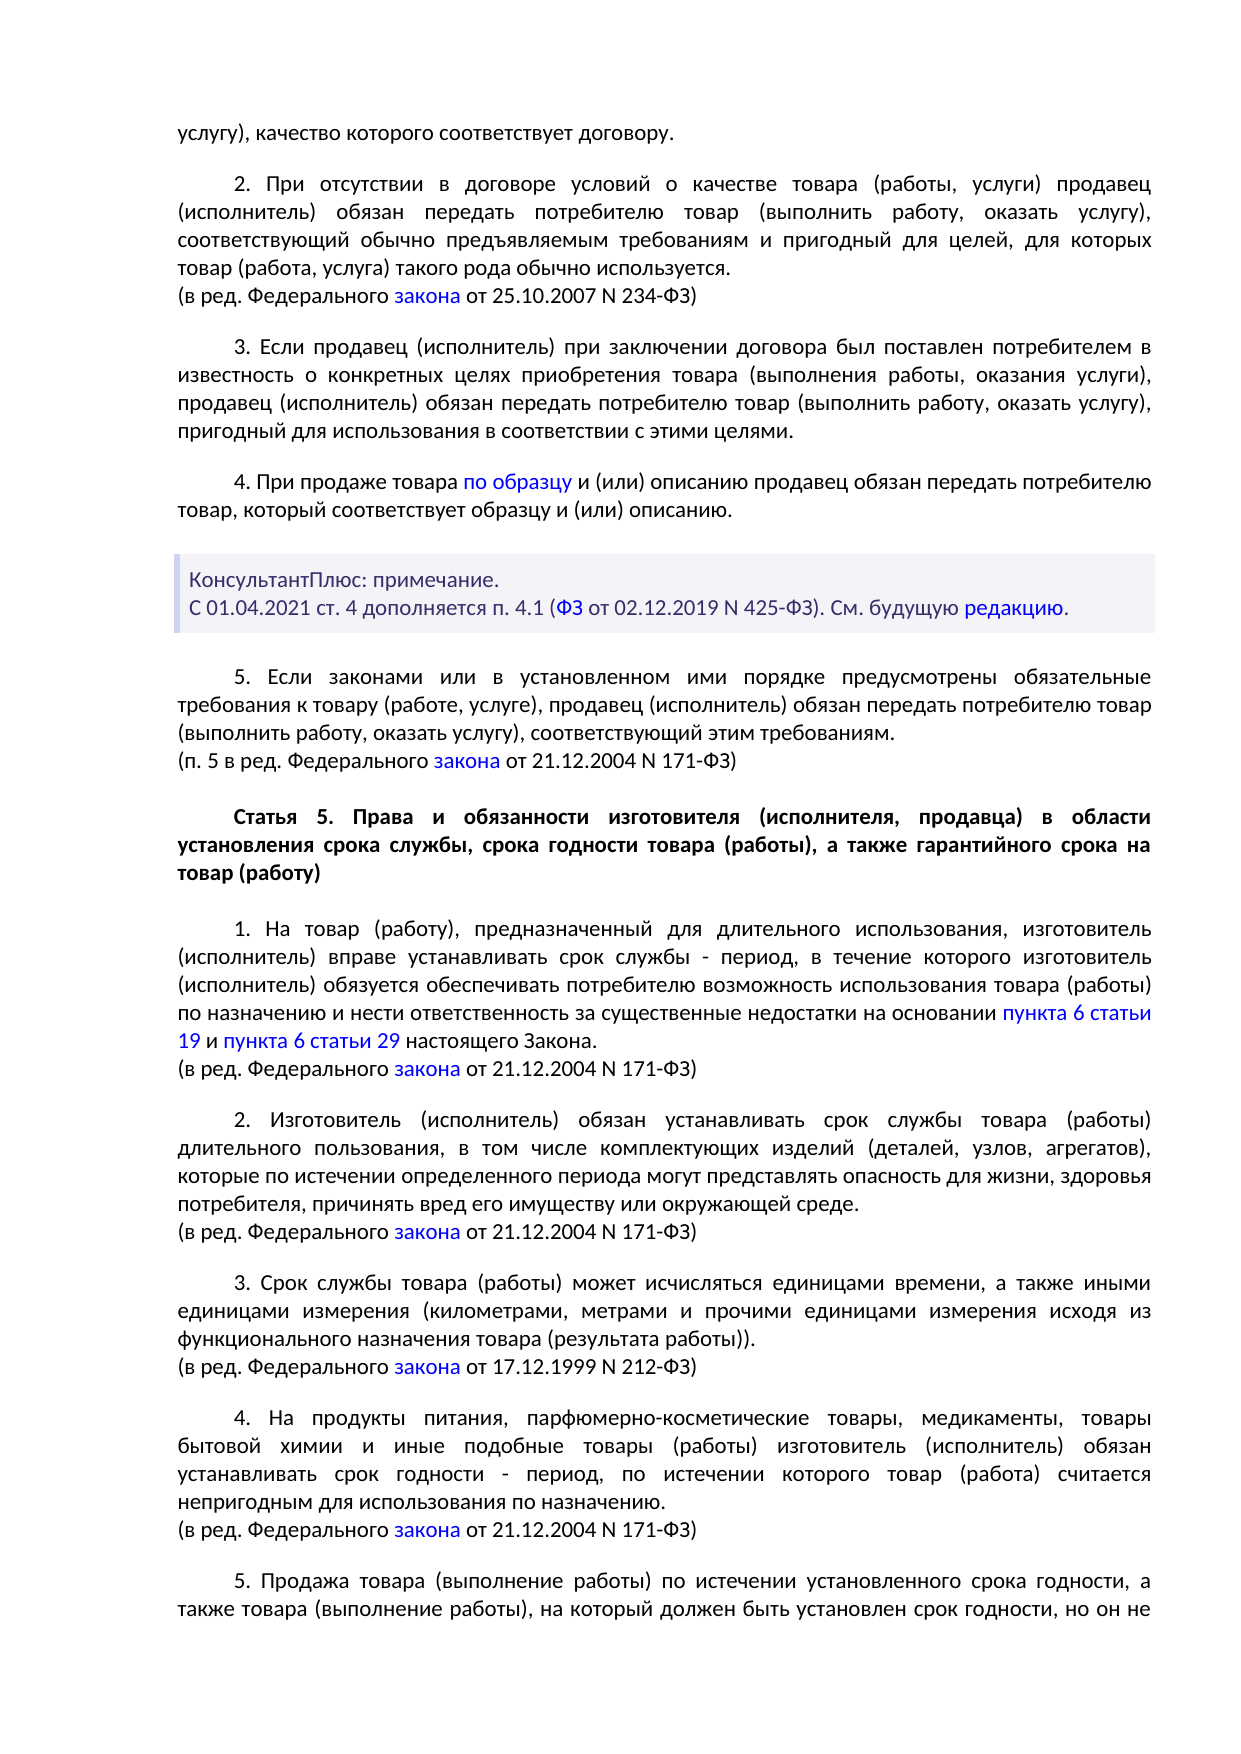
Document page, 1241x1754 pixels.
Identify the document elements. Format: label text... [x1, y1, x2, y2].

title Статья 5. Права и обязанности изготовителя (исполнителя, продавца) в области установления срока службы, срока годности товара (работы), а также гарантийного срока на товар (работу) [177, 802, 1152, 886]
text 4. При продаже товара по образцу и (или) описанию продавец обязан передать потребителю товар, который соответствует образцу и (или) описанию. [177, 467, 1152, 523]
text 3. Срок службы товара (работы) может исчисляться единицами времени, а также иными единицами измерения (километрами, метрами и прочими единицами измерения исходя из функционального назначения товара (результата работы)). [177, 1268, 1152, 1352]
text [177, 1566, 1152, 1622]
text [177, 118, 1152, 146]
text (в ред. Федерального закона от 17.12.1999 N 212-ФЗ) [177, 1352, 1152, 1381]
text 3. Если продавец (исполнитель) при заключении договора был поставлен потребителем в известность о конкретных целях приобретения товара (выполнения работы, оказания услуги), продавец (исполнитель) обязан передать потребителю товар (выполнить работу, оказать услугу), пригодный для использования в соответствии с этими целями. [177, 332, 1152, 444]
text 2. При отсутствии в договоре условий о качестве товара (работы, услуги) продавец (исполнитель) обязан передать потребителю товар (выполнить работу, оказать услугу), соответствующий обычно предъявляемым требованиям и пригодный для целей, для которых товар (работа, услуга) такого рода обычно используется. [177, 169, 1152, 281]
text (в ред. Федерального закона от 21.12.2004 N 171-ФЗ) [177, 1516, 1152, 1543]
text 4. На продукты питания, парфюмерно-косметические товары, медикаменты, товары бытовой химии и иные подобные товары (работы) изготовитель (исполнитель) обязан устанавливать срок годности - период, по истечении которого товар (работа) считается непригодным для использования по назначению. [177, 1403, 1152, 1516]
text 1. На товар (работу), предназначенный для длительного использования, изготовитель (исполнитель) вправе устанавливать срок службы - период, в течение которого изготовитель (исполнитель) обязуется обеспечивать потребителю возможность использования товара (работы) по назначению и нести ответственность за существенные недостатки на основании пункта 6 статьи 19 и пункта 6 статьи 29 настоящего Закона. [177, 914, 1152, 1054]
text (п. 5 в ред. Федерального закона от 21.12.2004 N 171-ФЗ) [177, 746, 1152, 774]
text 2. Изготовитель (исполнитель) обязан устанавливать срок службы товара (работы) длительного пользования, в том числе комплектующих изделий (деталей, узлов, агрегатов), которые по истечении определенного периода могут представлять опасность для жизни, здоровья потребителя, причинять вред его имуществу или окружающей среде. [177, 1105, 1152, 1217]
text (в ред. Федерального закона от 25.10.2007 N 234-ФЗ) [177, 281, 1152, 309]
table_header КонсультантПлюс: примечание. С 01.04.2021 ст. 4 дополняется п. 4.1 (ФЗ от 02.12.2019 N 425-ФЗ). См. будущую редакцию. [180, 554, 1149, 633]
text (в ред. Федерального закона от 21.12.2004 N 171-ФЗ) [177, 1217, 1152, 1246]
text (в ред. Федерального закона от 21.12.2004 N 171-ФЗ) [177, 1054, 1152, 1082]
text 5. Если законами или в установленном ими порядке предусмотрены обязательные требования к товару (работе, услуге), продавец (исполнитель) обязан передать потребителю товар (выполнить работу, оказать услугу), соответствующий этим требованиям. [177, 662, 1152, 746]
